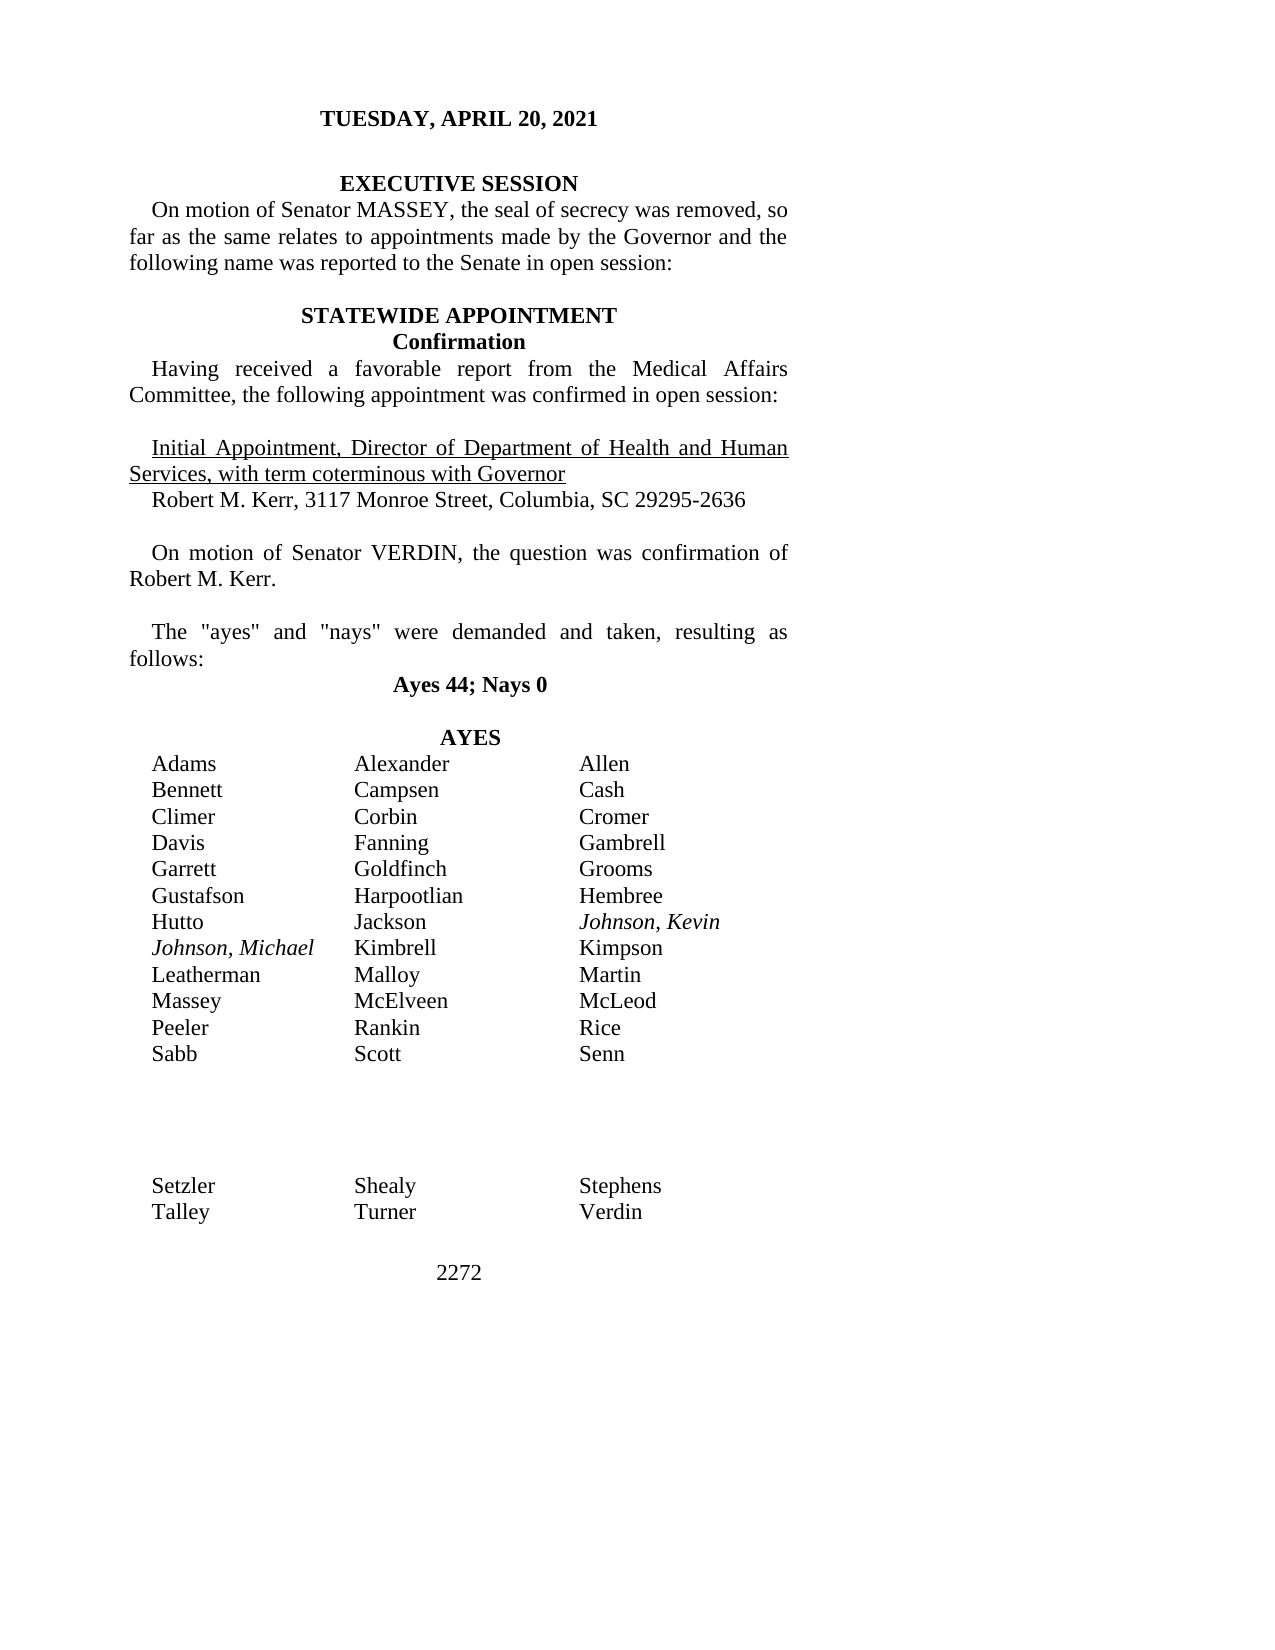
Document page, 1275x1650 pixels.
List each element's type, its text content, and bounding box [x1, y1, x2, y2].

text Robert M. Kerr, 3117 Monroe Street, Columbia, SC 29295-2636 [129, 486, 789, 513]
text Hutto Jackson Johnson, Kevin [129, 908, 789, 934]
text Climer Corbin Cromer [129, 803, 789, 829]
text STATEWIDE APPOINTMENT [129, 302, 789, 328]
text Garrett Goldfinch Grooms [129, 855, 789, 882]
text On motion of Senator MASSEY, the seal of secrecy was removed, so far as the same relates to appointments made by the Governor and the following name was reported to the Senate in open session: [129, 197, 789, 276]
text AYES [129, 724, 789, 750]
text Gustafson Harpootlian Hembree [129, 882, 789, 908]
text Initial Appointment, Director of Department of Health and Human Services, with term coterminous with Governor [129, 434, 789, 486]
text Leatherman Malloy Martin [129, 961, 789, 987]
text Ayes 44; Nays 0 [129, 671, 789, 697]
text Davis Fanning Gambrell [129, 829, 789, 855]
text EXECUTIVE SESSION [129, 170, 789, 197]
text Having received a favorable report from the Medical Affairs Committee, the following appointment was confirmed in open session: [129, 355, 789, 407]
text Bennett Campsen Cash [129, 776, 789, 803]
text Talley Turner Verdin [129, 1198, 789, 1224]
text Setzler Shealy Stephens [129, 1172, 789, 1198]
text Johnson, Michael Kimbrell Kimpson [129, 934, 789, 961]
text Sabb Scott Senn [129, 1040, 789, 1172]
text Confirmation [129, 328, 789, 355]
text Adams Alexander Allen [129, 750, 789, 776]
text The "ayes" and "nays" were demanded and taken, resulting as follows: [129, 618, 789, 671]
text Peeler Rankin Rice [129, 1013, 789, 1040]
text Massey McElveen McLeod [129, 987, 789, 1013]
text On motion of Senator VERDIN, the question was confirmation of Robert M. Kerr. [129, 539, 789, 592]
